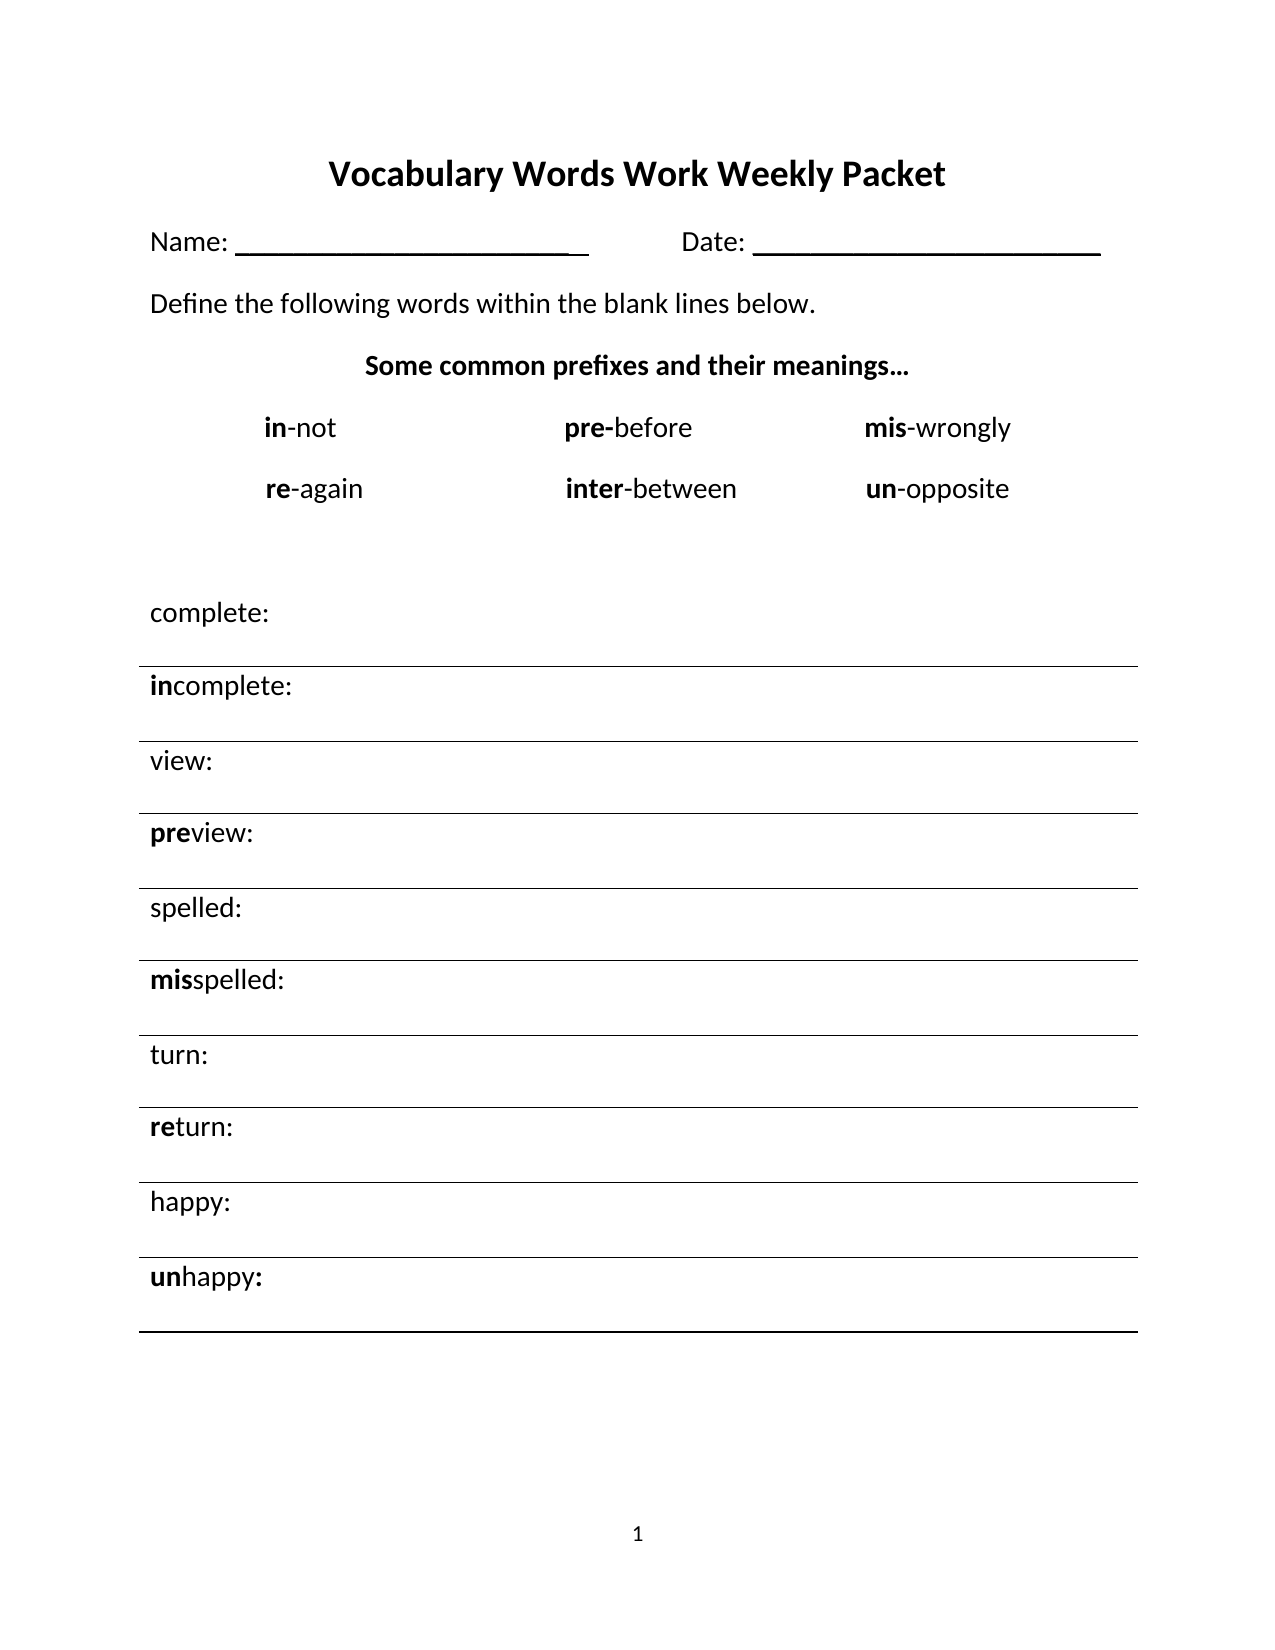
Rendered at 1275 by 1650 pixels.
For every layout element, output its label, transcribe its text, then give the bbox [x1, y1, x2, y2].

table_cell happy: [139, 1183, 1138, 1257]
text Name: _______________________ Date: ________________________ [150, 223, 1125, 259]
table_cell return: [139, 1108, 1138, 1182]
table_cell unhappy: [139, 1258, 1138, 1331]
text Some common prefixes and their meanings… [150, 347, 1125, 383]
table_cell view: [139, 742, 1138, 813]
table_header complete: [139, 594, 1138, 666]
table_cell incomplete: [139, 667, 1138, 741]
table_cell spelled: [139, 889, 1138, 960]
table_cell misspelled: [139, 961, 1138, 1035]
table_cell preview: [139, 814, 1138, 888]
text re-again inter-between un-opposite [150, 471, 1125, 506]
text Define the following words within the blank lines below. [150, 285, 1125, 321]
text in-not pre-before mis-wrongly [150, 409, 1125, 444]
text Vocabulary Words Work Weekly Packet [150, 150, 1125, 196]
table_cell turn: [139, 1036, 1138, 1107]
